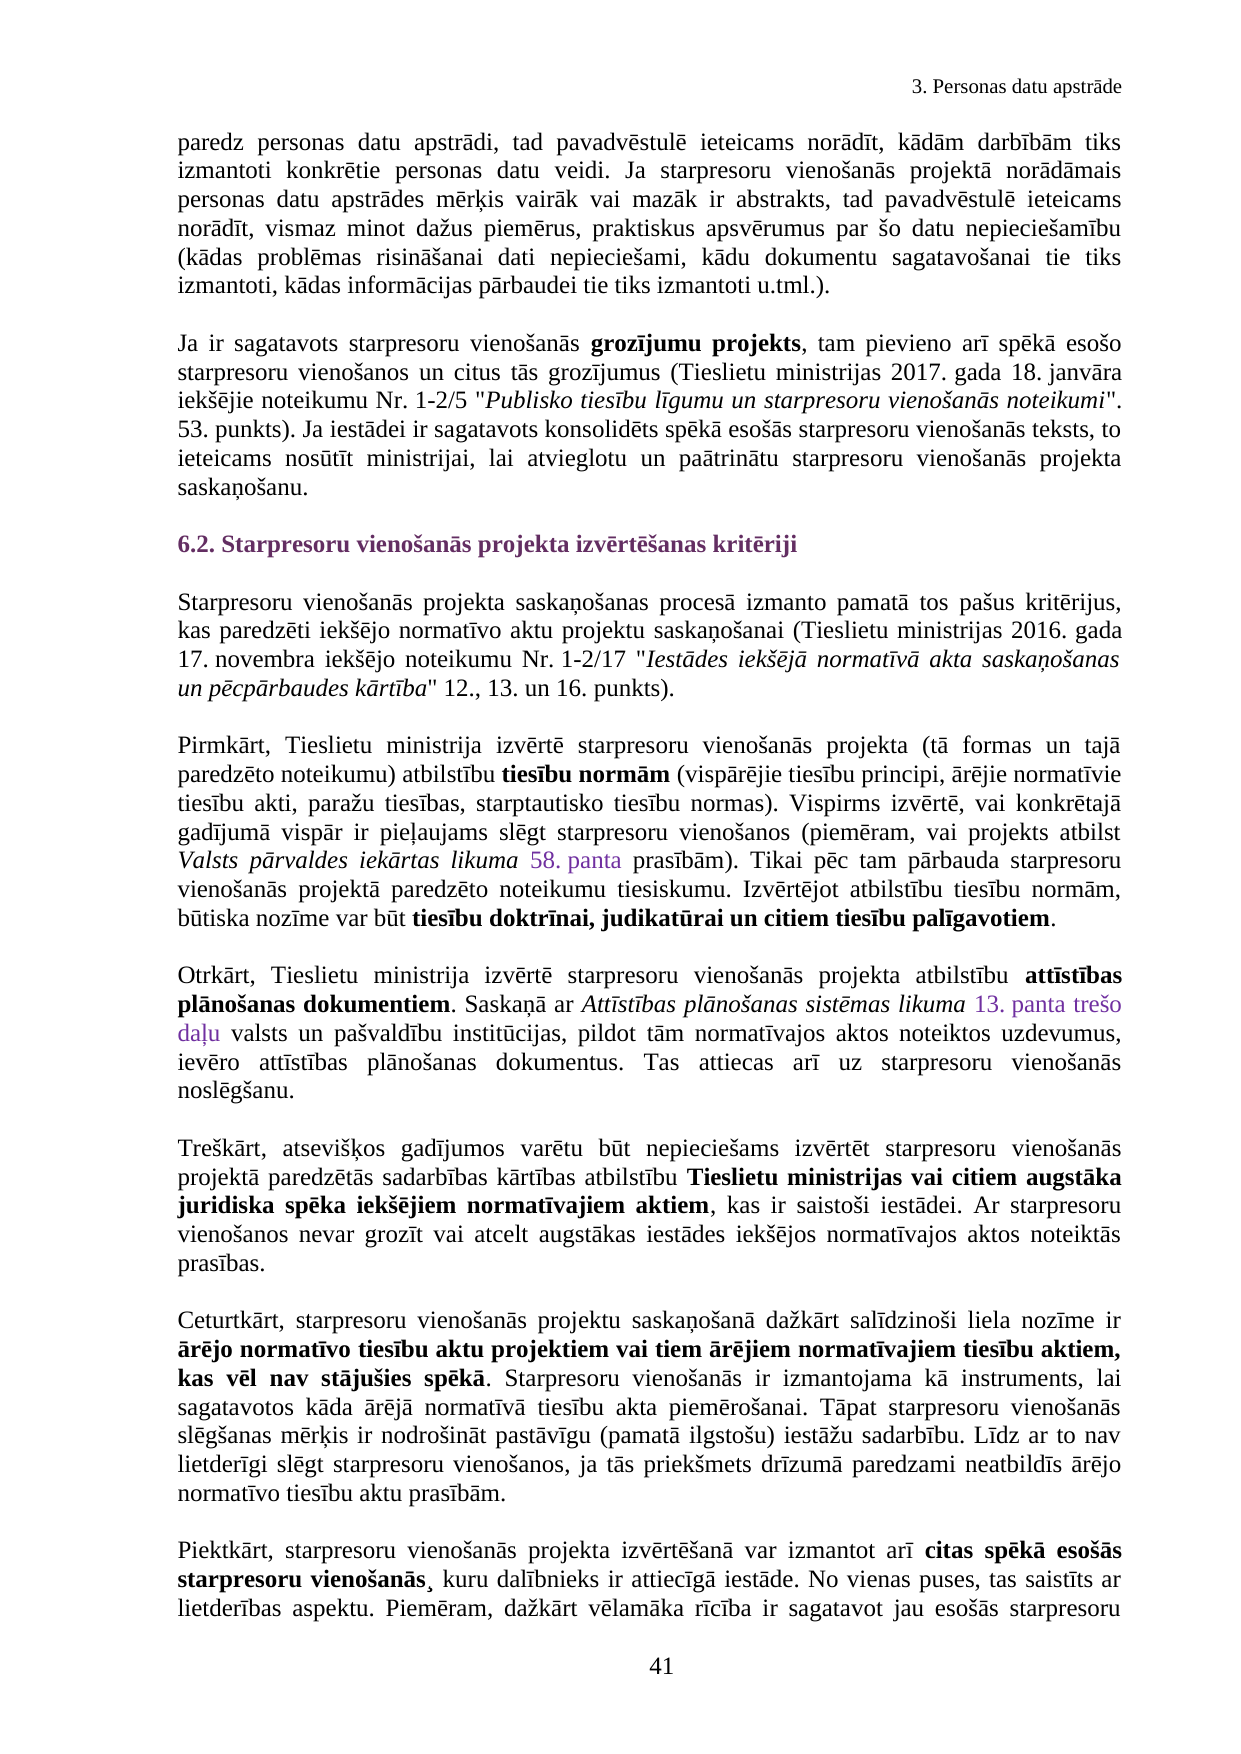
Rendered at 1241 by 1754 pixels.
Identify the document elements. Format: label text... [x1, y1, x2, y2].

text Treškārt, atsevišķos gadījumos varētu būt nepieciešams izvērtēt starpresoru vienošanās projektā paredzētās sadarbības kārtības atbilstību Tieslietu ministrijas vai citiem augstāka juridiska spēka iekšējiem normatīvajiem aktiem, kas ir saistoši iestādei. Ar starpresoru vienošanos nevar grozīt vai atcelt augstākas iestādes iekšējos normatīvajos aktos noteiktās prasības. [177, 1133, 1122, 1277]
text Pirmkārt, Tieslietu ministrija izvērtē starpresoru vienošanās projekta (tā formas un tajā paredzēto noteikumu) atbilstību tiesību normām (vispārējie tiesību principi, ārējie normatīvie tiesību akti, paražu tiesības, starptautisko tiesību normas). Vispirms izvērtē, vai konkrētajā gadījumā vispār ir pieļaujams slēgt starpresoru vienošanos (piemēram, vai projekts atbilst Valsts pārvaldes iekārtas likuma 58. panta prasībām). Tikai pēc tam pārbauda starpresoru vienošanās projektā paredzēto noteikumu tiesiskumu. Izvērtējot atbilstību tiesību normām, būtiska nozīme var būt tiesību doktrīnai, judikatūrai un citiem tiesību palīgavotiem. [177, 730, 1122, 932]
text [177, 127, 1122, 299]
text Otrkārt, Tieslietu ministrija izvērtē starpresoru vienošanās projekta atbilstību attīstības plānošanas dokumentiem. Saskaņā ar Attīstības plānošanas sistēmas likuma 13. panta trešo daļu valsts un pašvaldību institūcijas, pildot tām normatīvajos aktos noteiktos uzdevumus, ievēro attīstības plānošanas dokumentus. Tas attiecas arī uz starpresoru vienošanās noslēgšanu. [177, 960, 1122, 1104]
text Ja ir sagatavots starpresoru vienošanās grozījumu projekts, tam pievieno arī spēkā esošo starpresoru vienošanos un citus tās grozījumus (Tieslietu ministrijas 2017. gada 18. janvāra iekšējie noteikumu Nr. 1-2/5 "Publisko tiesību līgumu un starpresoru vienošanās noteikumi". 53. punkts). Ja iestādei ir sagatavots konsolidēts spēkā esošās starpresoru vienošanās teksts, to ieteicams nosūtīt ministrijai, lai atvieglotu un paātrinātu starpresoru vienošanās projekta saskaņošanu. [177, 328, 1122, 500]
subtitle 6.2. Starpresoru vienošanās projekta izvērtēšanas kritēriji [177, 529, 1122, 558]
text Starpresoru vienošanās projekta saskaņošanas procesā izmanto pamatā tos pašus kritērijus, kas paredzēti iekšējo normatīvo aktu projektu saskaņošanai (Tieslietu ministrijas 2016. gada 17. novembra iekšējo noteikumu Nr. 1-2/17 "Iestādes iekšējā normatīvā akta saskaņošanas un pēcpārbaudes kārtība" 12., 13. un 16. punkts). [177, 587, 1122, 702]
text Ceturtkārt, starpresoru vienošanās projektu saskaņošanā dažkārt salīdzinoši liela nozīme ir ārējo normatīvo tiesību aktu projektiem vai tiem ārējiem normatīvajiem tiesību aktiem, kas vēl nav stājušies spēkā. Starpresoru vienošanās ir izmantojama kā instruments, lai sagatavotos kāda ārējā normatīvā tiesību akta piemērošanai. Tāpat starpresoru vienošanās slēgšanas mērķis ir nodrošināt pastāvīgu (pamatā ilgstošu) iestāžu sadarbību. Līdz ar to nav lietderīgi slēgt starpresoru vienošanos, ja tās priekšmets drīzumā paredzami neatbildīs ārējo normatīvo tiesību aktu prasībām. [177, 1305, 1122, 1507]
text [177, 1535, 1122, 1622]
